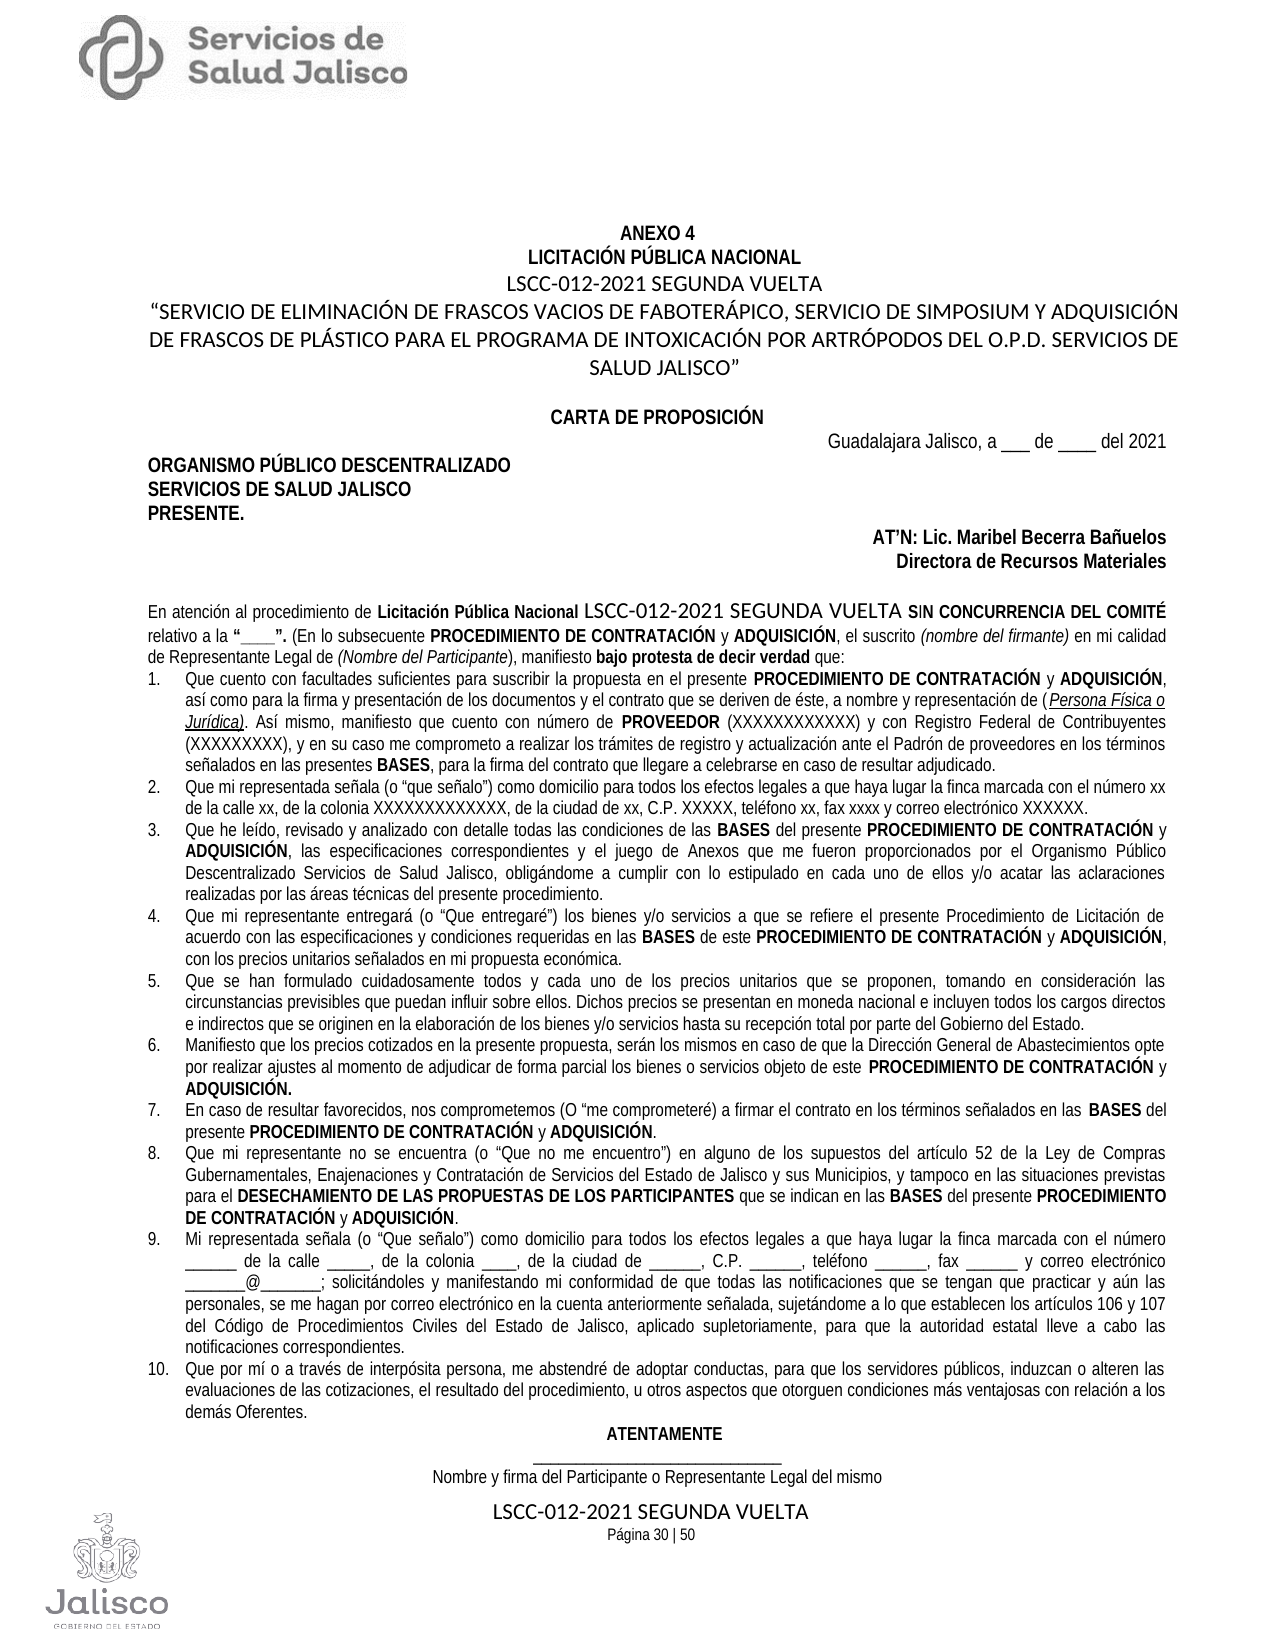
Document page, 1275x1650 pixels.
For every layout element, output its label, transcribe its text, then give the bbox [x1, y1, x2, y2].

text En atención al procedimiento de Licitación Pública Nacional SIN CONCURRENCIA DEL COMITÉ relativo a la “____”. (En lo subsecuente PROCEDIMIENTO DE CONTRATACIÓN y ADQUISICIÓN, el suscrito (nombre del firmante) en mi calidad de Representante Legal de (Nombre del Participante), manifiesto bajo protesta de decir verdad que: [148, 597, 1167, 668]
list Manifiesto que los precios cotizados en la presente propuesta, serán los mismos en caso de que la Dirección General de Abastecimientos opte por realizar ajustes al momento de adjudicar de forma parcial los bienes o servicios objeto de este PROCEDIMIENTO DE CONTRATACIÓN y ADQUISICIÓN. [148, 1034, 1167, 1099]
text ANEXO 4 [148, 221, 1167, 245]
list Que mi representante no se encuentra (o “Que no me encuentro”) en alguno de los supuestos del artículo 52 de la Ley de Compras Gubernamentales, Enajenaciones y Contratación de Servicios del Estado de Jalisco y sus Municipios, y tampoco en las situaciones previstas para el DESECHAMIENTO DE LAS PROPUESTAS DE LOS PARTICIPANTES que se indican en las BASES del presente PROCEDIMIENTO DE CONTRATACIÓN y ADQUISICIÓN. [148, 1142, 1167, 1228]
list Que se han formulado cuidadosamente todos y cada uno de los precios unitarios que se proponen, tomando en consideración las circunstancias previsibles que puedan influir sobre ellos. Dichos precios se presentan en moneda nacional e incluyen todos los cargos directos e indirectos que se originen en la elaboración de los bienes y/o servicios hasta su recepción total por parte del Gobierno del Estado. [148, 969, 1167, 1034]
picture [45, 1513, 168, 1629]
list Que por mí o a través de interpósita persona, me abstendré de adoptar conductas, para que los servidores públicos, induzcan o alteren las evaluaciones de las cotizaciones, el resultado del procedimiento, u otros aspectos que otorguen condiciones más ventajosas con relación a los demás Oferentes. [148, 1358, 1167, 1422]
text LICITACIÓN PÚBLICA NACIONAL [148, 245, 1181, 269]
list Que he leído, revisado y analizado con detalle todas las condiciones de las BASES del presente PROCEDIMIENTO DE CONTRATACIÓN y ADQUISICIÓN, las especificaciones correspondientes y el juego de Anexos que me fueron proporcionados por el Organismo Público Descentralizado Servicios de Salud Jalisco, obligándome a cumplir con lo estipulado en cada uno de ellos y/o acatar las aclaraciones realizadas por las áreas técnicas del presente procedimiento. [148, 819, 1167, 905]
picture [79, 15, 408, 100]
text ATENTAMENTE [148, 1422, 1181, 1444]
list Que cuento con facultades suficientes para suscribir la propuesta en el presente PROCEDIMIENTO DE CONTRATACIÓN y ADQUISICIÓN, así como para la firma y presentación de los documentos y el contrato que se deriven de éste, a nombre y representación de (Persona Física o Jurídica). Así mismo, manifiesto que cuento con número de PROVEEDOR (XXXXXXXXXXXX) y con Registro Federal de Contribuyentes (XXXXXXXXX), y en su caso me comprometo a realizar los trámites de registro y actualización ante el Padrón de proveedores en los términos señalados en las presentes BASES, para la firma del contrato que llegare a celebrarse en caso de resultar adjudicado. [148, 668, 1167, 776]
text ORGANISMO PÚBLICO DESCENTRALIZADO [148, 453, 1167, 477]
list Que mi representada señala (o “que señalo”) como domicilio para todos los efectos legales a que haya lugar la finca marcada con el número xx de la calle xx, de la colonia XXXXXXXXXXXXX, de la ciudad de xx, C.P. XXXXX, teléfono xx, fax xxxx y correo electrónico XXXXXX. [148, 776, 1167, 819]
text _____________________________ [148, 1444, 1167, 1466]
list Mi representada señala (o “Que señalo”) como domicilio para todos los efectos legales a que haya lugar la finca marcada con el número ______ de la calle _____, de la colonia ____, de la ciudad de ______, C.P. ______, teléfono ______, fax ______ y correo electrónico _______@_______; solicitándoles y manifestando mi conformidad de que todas las notificaciones que se tengan que practicar y aún las personales, se me hagan por correo electrónico en la cuenta anteriormente señalada, sujetándome a lo que establecen los artículos 106 y 107 del Código de Procedimientos Civiles del Estado de Jalisco, aplicado supletoriamente, para que la autoridad estatal lleve a cabo las notificaciones correspondientes. [148, 1228, 1167, 1358]
text Directora de Recursos Materiales [148, 549, 1167, 573]
text SERVICIOS DE SALUD JALISCO [148, 477, 1167, 501]
text Guadalajara Jalisco, a ___ de ____ del 2021 [148, 429, 1167, 453]
list En caso de resultar favorecidos, nos comprometemos (O “me comprometeré) a firmar el contrato en los términos señalados en las BASES del presente PROCEDIMIENTO DE CONTRATACIÓN y ADQUISICIÓN. [148, 1099, 1167, 1142]
text Nombre y firma del Participante o Representante Legal del mismo [148, 1466, 1167, 1487]
text PRESENTE. [148, 501, 1167, 525]
text AT’N: Lic. Maribel Becerra Bañuelos [148, 525, 1167, 549]
list Que mi representante entregará (o “Que entregaré”) los bienes y/o servicios a que se refiere el presente Procedimiento de Licitación de acuerdo con las especificaciones y condiciones requeridas en las BASES de este PROCEDIMIENTO DE CONTRATACIÓN y ADQUISICIÓN, con los precios unitarios señalados en mi propuesta económica. [148, 905, 1167, 969]
text CARTA DE PROPOSICIÓN [148, 405, 1167, 429]
